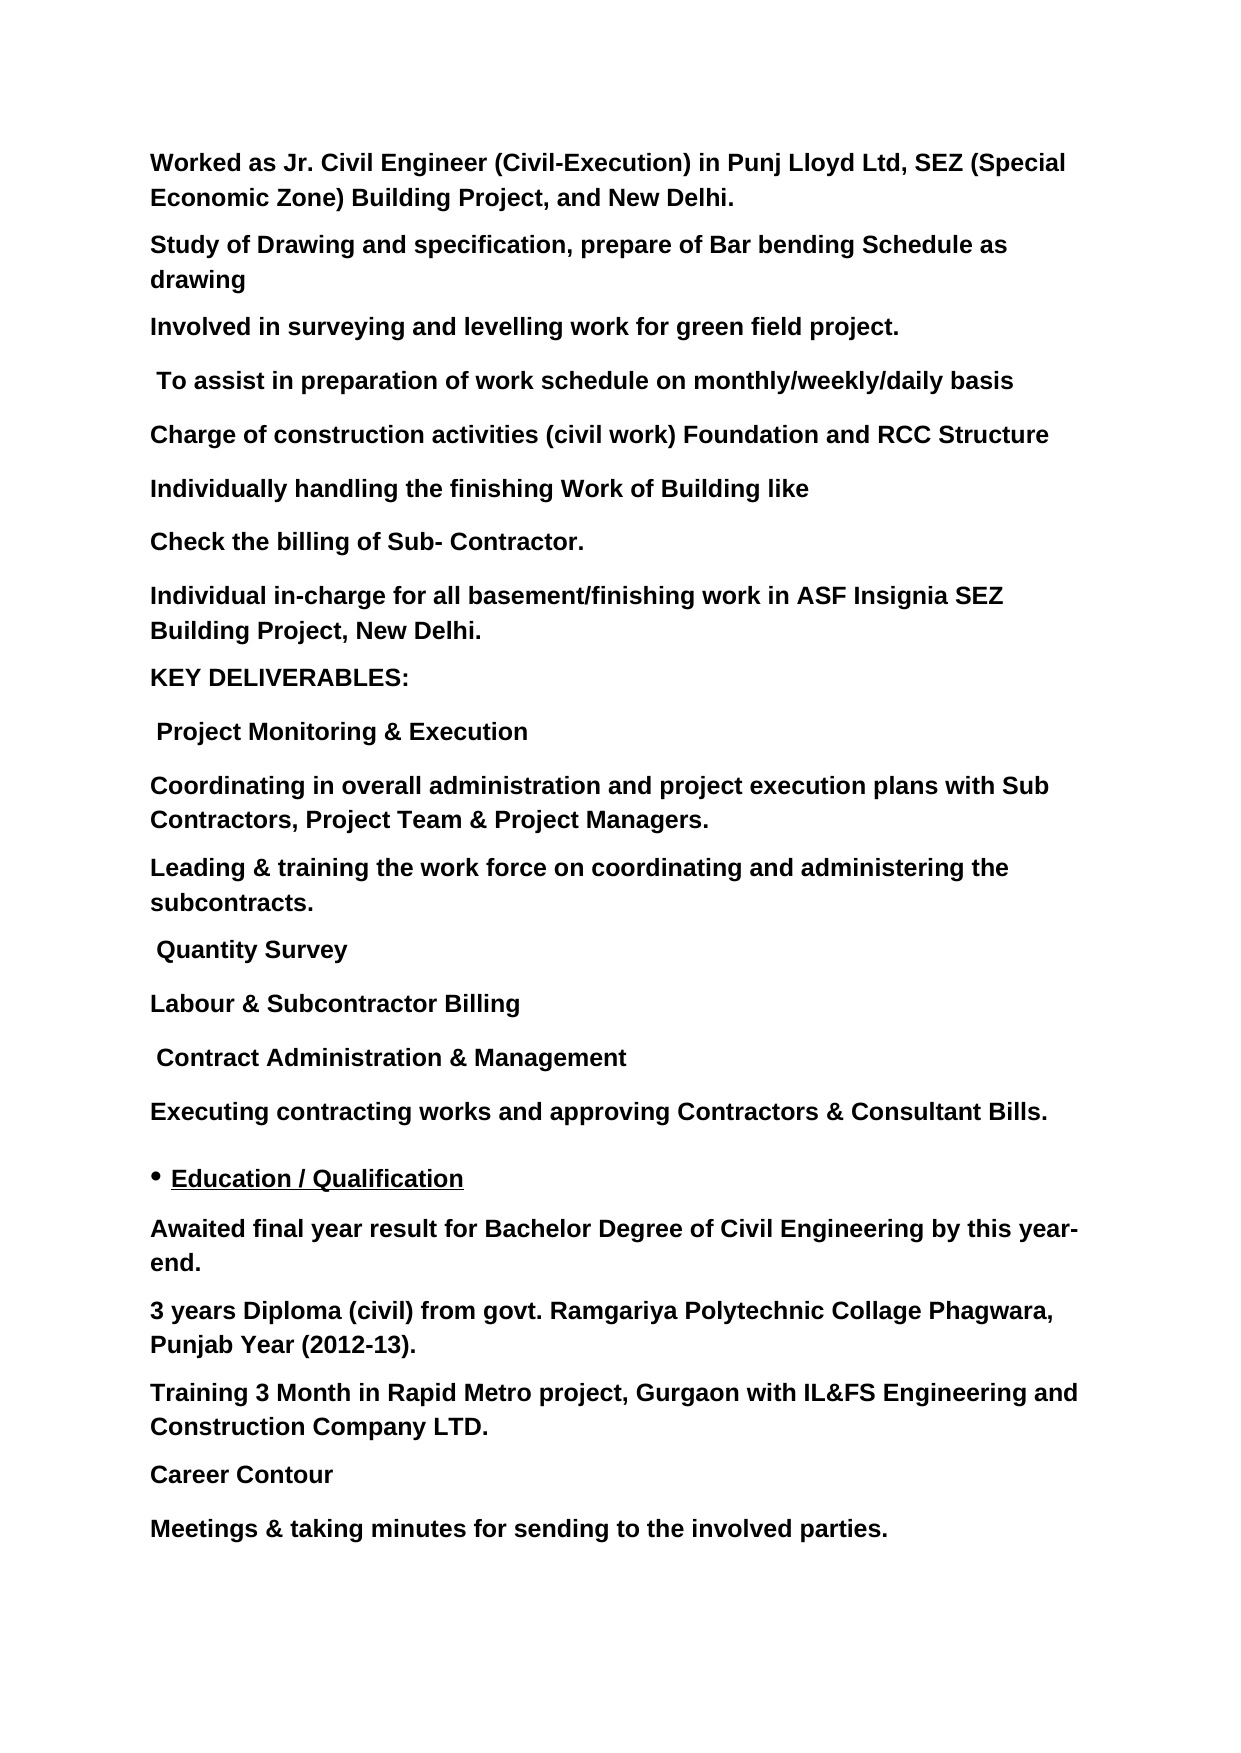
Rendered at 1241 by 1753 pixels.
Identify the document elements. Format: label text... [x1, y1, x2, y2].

text Worked as Jr. Civil Engineer (Civil-Execution) in Punj Lloyd Ltd, SEZ (Special Economic Zone) Building Project, and New Delhi. [150, 148, 1067, 211]
text Awaited final year result for Bachelor Degree of Civil Engineering by this year-end. [150, 1213, 1080, 1277]
text Contract Administration & Management [156, 1043, 1090, 1071]
text Check the billing of Sub- Contractor. [150, 527, 1090, 556]
text Study of Drawing and specification, prepare of Bar bending Schedule as drawing [150, 230, 1009, 293]
text 3 years Diploma (civil) from govt. Ramgariya Polytechnic Collage Phagwara, Punjab Year (2012-13). [150, 1296, 1055, 1359]
text Training 3 Month in Rapid Metro project, Gurgaon with IL&FS Engineering and Construction Company LTD. [150, 1378, 1080, 1441]
text KEY DELIVERABLES: [150, 663, 1090, 692]
text Quantity Survey [156, 935, 1090, 964]
text Meetings & taking minutes for sending to the involved parties. [150, 1514, 1090, 1543]
text Individual in-charge for all basement/finishing work in ASF Insignia SEZ Building Project, New Delhi. [150, 581, 1005, 644]
text Individually handling the finishing Work of Building like [150, 474, 1090, 502]
text Leading & training the work force on coordinating and administering the subcontracts. [150, 853, 1011, 916]
text Charge of construction activities (civil work) Foundation and RCC Structure [150, 420, 1090, 449]
text Project Monitoring & Execution [156, 717, 1090, 746]
text Executing contracting works and approving Contractors & Consultant Bills. [150, 1096, 1090, 1125]
text Career Contour [150, 1460, 1090, 1489]
text To assist in preparation of work schedule on monthly/weekly/daily basis [156, 366, 1090, 395]
text Coordinating in overall administration and project execution plans with Sub Contractors, Project Team & Project Managers. [150, 771, 1051, 834]
list Education / Qualification [150, 1156, 1090, 1194]
text Involved in surveying and levelling work for green field project. [150, 312, 1090, 341]
text Labour & Subcontractor Billing [150, 989, 1090, 1018]
